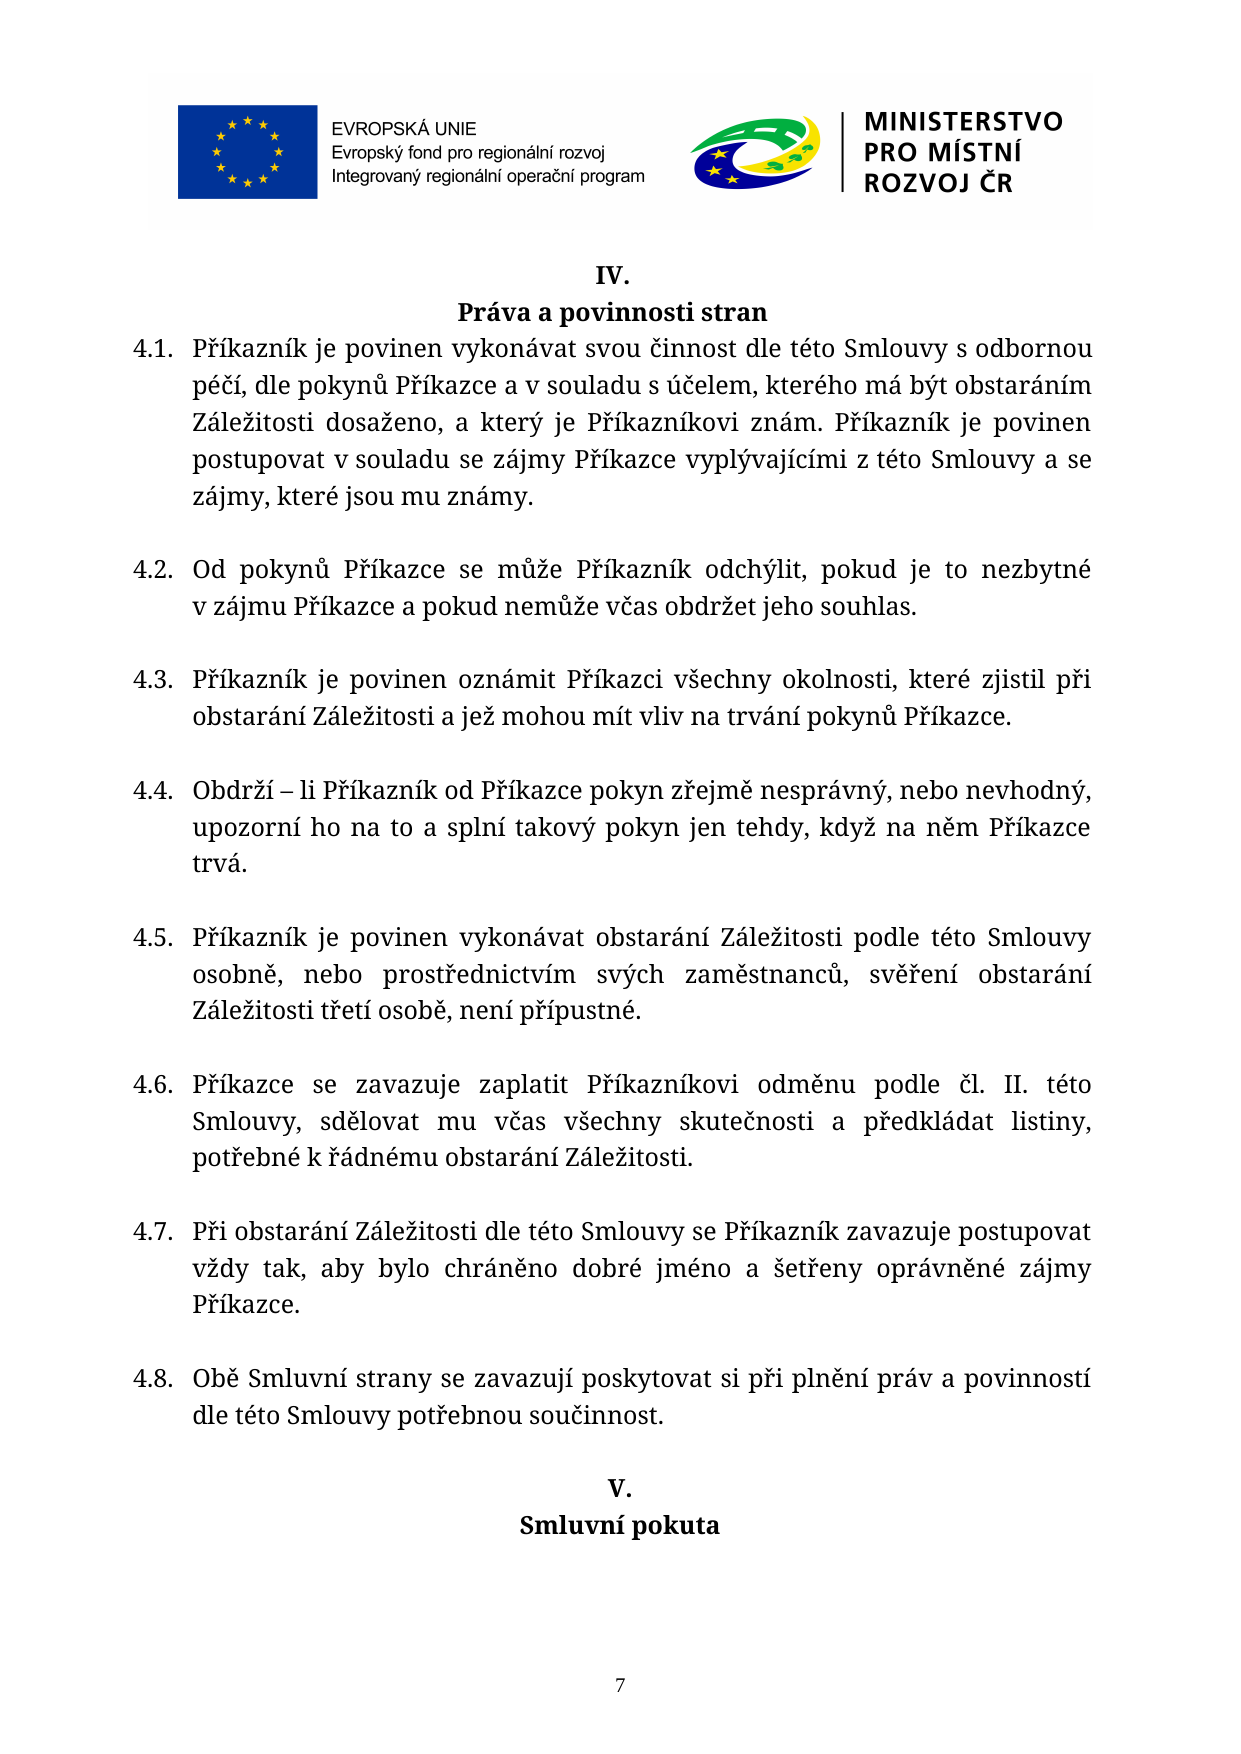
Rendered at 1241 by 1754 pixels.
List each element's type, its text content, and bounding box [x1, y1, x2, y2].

list Příkazník je povinen vykonávat svou činnost dle této Smlouvy s odbornou péčí, dle pokynů Příkazce a v souladu s účelem, kterého má být obstaráním Záležitosti dosaženo, a který je Příkazníkovi znám. Příkazník je povinen postupovat v souladu se zájmy Příkazce vyplývajícími z této Smlouvy a se zájmy, které jsou mu známy. [133, 331, 1093, 512]
list Od pokynů Příkazce se může Příkazník odchýlit, pokud je to nezbytné v zájmu Příkazce a pokud nemůže včas obdržet jeho souhlas. [133, 552, 1093, 623]
picture [147, 73, 1093, 230]
text Práva a povinnosti stran [133, 294, 1093, 328]
list Obdrží – li Příkazník od Příkazce pokyn zřejmě nesprávný, nebo nevhodný, upozorní ho na to a splní takový pokyn jen tehdy, když na něm Příkazce trvá. [133, 772, 1093, 880]
list Příkazník je povinen vykonávat obstarání Záležitosti podle této Smlouvy osobně, nebo prostřednictvím svých zaměstnanců, svěření obstarání Záležitosti třetí osobě, není přípustné. [133, 919, 1093, 1027]
text Smluvní pokuta [148, 1508, 1093, 1542]
list Příkazník je povinen oznámit Příkazci všechny okolnosti, které zjistil při obstarání Záležitosti a jež mohou mít vliv na trvání pokynů Příkazce. [133, 662, 1093, 733]
list Příkazce se zavazuje zaplatit Příkazníkovi odměnu podle čl. II. této Smlouvy, sdělovat mu včas všechny skutečnosti a předkládat listiny, potřebné k řádnému obstarání Záležitosti. [133, 1067, 1093, 1174]
list Při obstarání Záležitosti dle této Smlouvy se Příkazník zavazuje postupovat vždy tak, aby bylo chráněno dobré jméno a šetřeny oprávněné zájmy Příkazce. [133, 1214, 1093, 1321]
text IV. [133, 258, 1093, 292]
list Obě Smluvní strany se zavazují poskytovat si při plnění práv a povinností dle této Smlouvy potřebnou součinnost. [133, 1361, 1093, 1432]
text V. [148, 1471, 1093, 1505]
